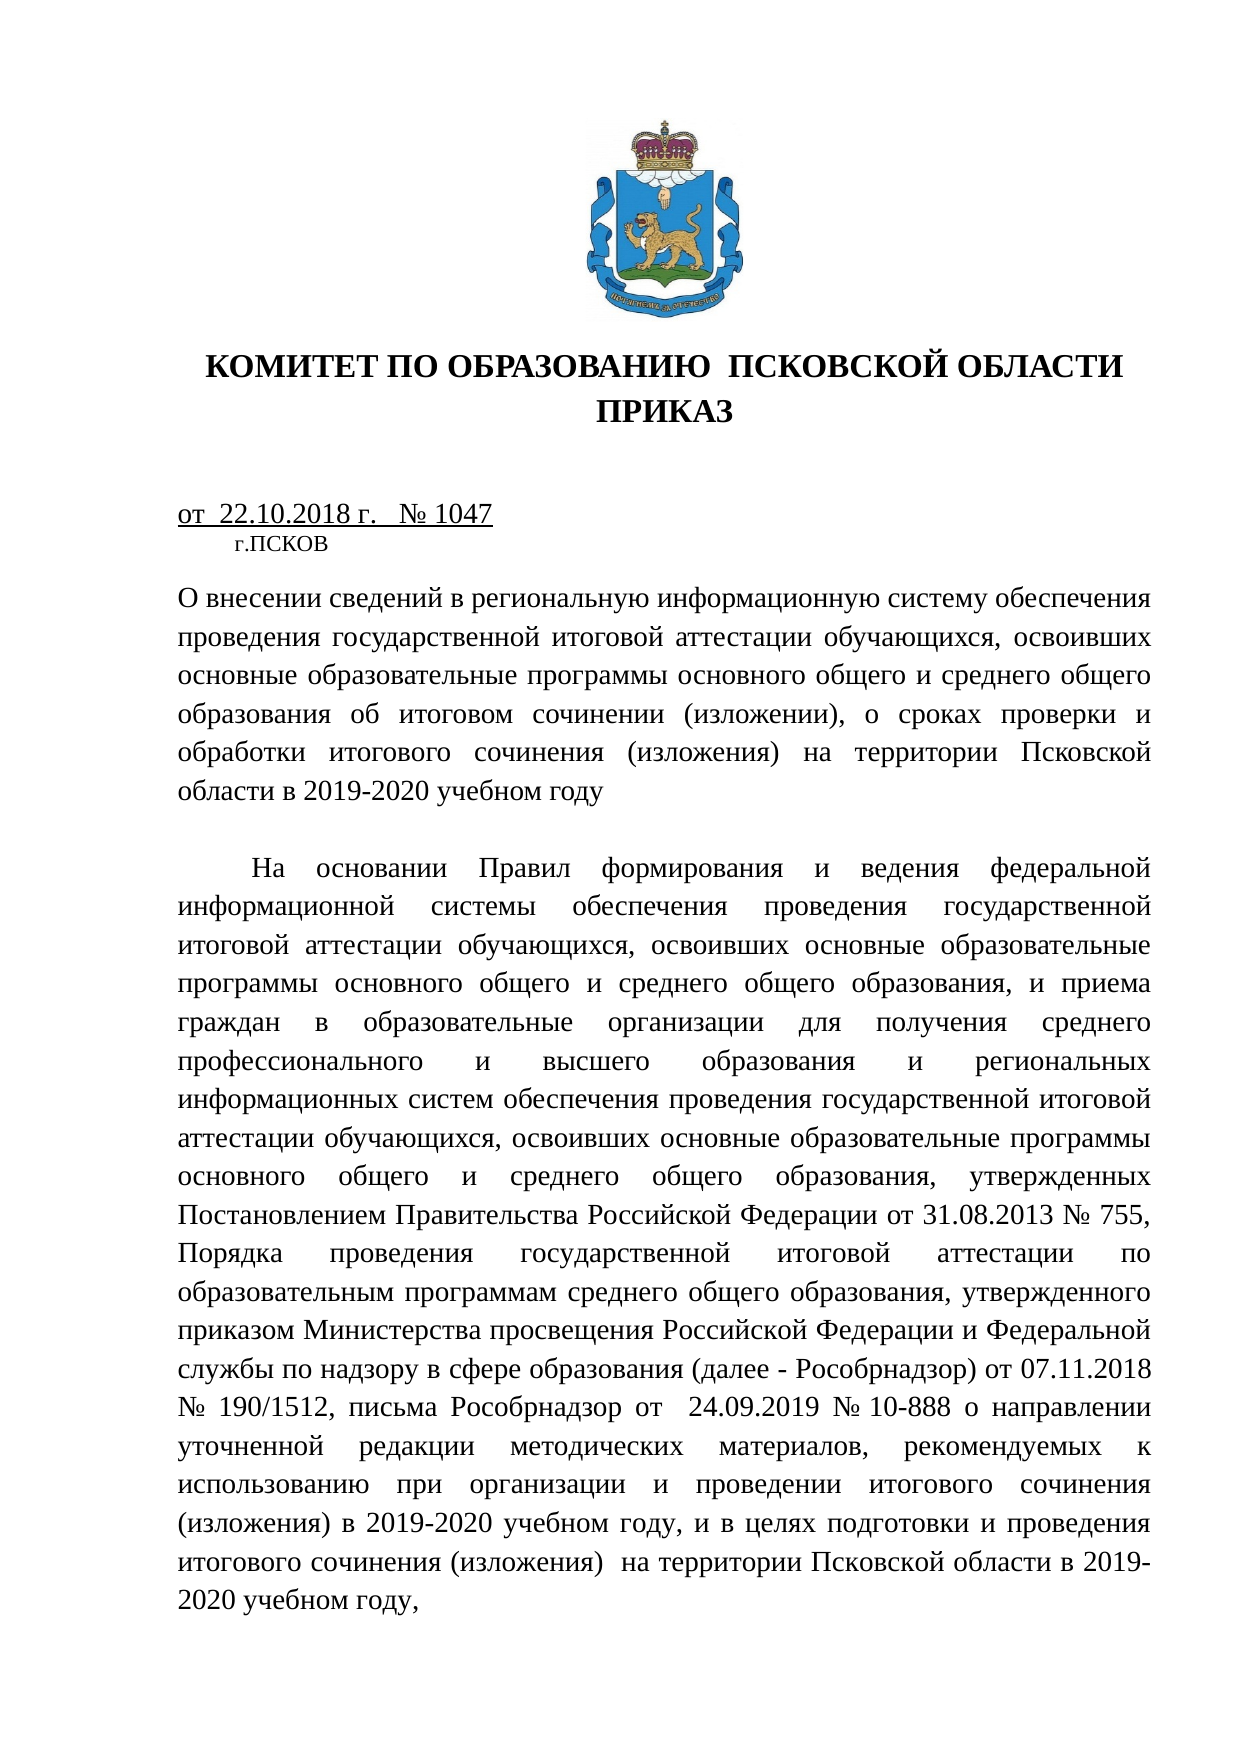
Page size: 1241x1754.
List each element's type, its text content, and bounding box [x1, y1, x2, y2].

picture [585, 118, 744, 322]
text ПРИКАЗ [177, 391, 1152, 429]
subtitle КОМИТЕТ ПО ОБРАЗОВАНИЮ ПСКОВСКОЙ ОБЛАСТИ [177, 346, 1152, 384]
text О внесении сведений в региональную информационную систему обеспечения проведения государственной итоговой аттестации обучающихся, освоивших основные образовательные программы основного общего и среднего общего образования об итоговом сочинении (изложении), о сроках проверки и обработки итогового сочинения (изложения) на территории Псковской области в 2019-2020 учебном году [177, 580, 1152, 806]
text от 22.10.2018 г. № 1047 [177, 496, 1152, 530]
text г.ПСКОВ [177, 530, 1152, 556]
title На основании Правил формирования и ведения федеральной информационной системы обеспечения проведения государственной итоговой аттестации обучающихся, освоивших основные образовательные программы основного общего и среднего общего образования, и приема граждан в образовательные организации для получения среднего профессионального и высшего образования и региональных информационных систем обеспечения проведения государственной итоговой аттестации обучающихся, освоивших основные образовательные программы основного общего и среднего общего образования, утвержденных Постановлением Правительства Российской Федерации от 31.08.2013 № 755, Порядка проведения государственной итоговой аттестации по образовательным программам среднего общего образования, утвержденного приказом Министерства просвещения Российской Федерации и Федеральной службы по надзору в сфере образования (далее - Рособрнадзор) от 07.11.2018 № 190/1512, письма Рособрнадзор от 24.09.2019 № 10-888 о направлении уточненной редакции методических материалов, рекомендуемых к использованию при организации и проведении итогового сочинения (изложения) в 2019-2020 учебном году, и в целях подготовки и проведения итогового сочинения (изложения) на территории Псковской области в 2019-2020 учебном году, [177, 850, 1152, 1616]
